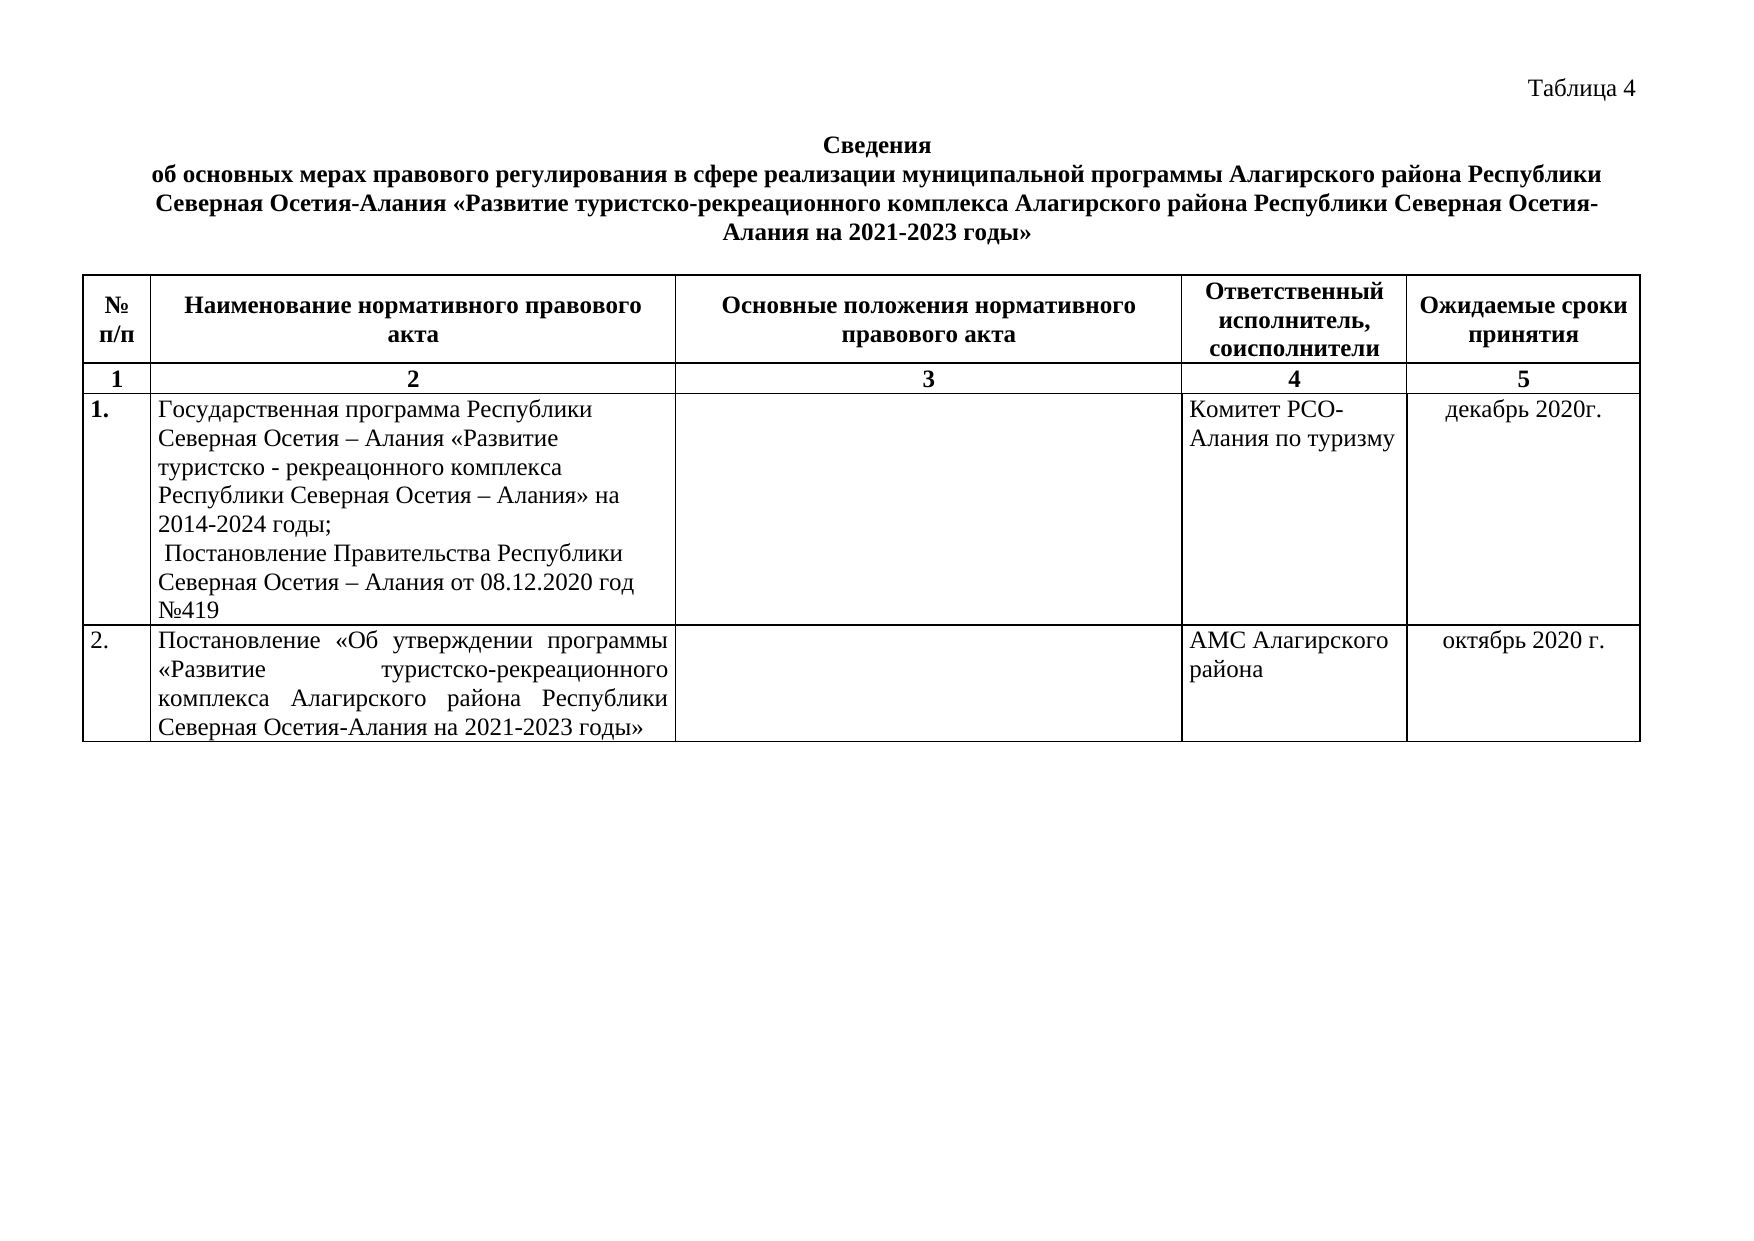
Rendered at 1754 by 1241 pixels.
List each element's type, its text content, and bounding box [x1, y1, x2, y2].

table_header № п/п [84, 276, 150, 362]
table_cell 1 [84, 364, 150, 392]
table_cell 2. [84, 626, 150, 741]
table_cell Государственная программа Республики Северная Осетия – Алания «Развитие туристско - рекреацонного комплекса Республики Северная Осетия – Алания» на 2014-2024 годы; Постановление Правительства Республики Северная Осетия – Алания от 08.12.2020 год №419 [151, 394, 675, 624]
table_header Ответственный исполнитель, соисполнители [1182, 276, 1406, 362]
table_cell декабрь 2020г. [1408, 394, 1639, 624]
text об основных мерах правового регулирования в сфере реализации муниципальной программы Алагирского района Республики Северная Осетия-Алания «Развитие туристско-рекреационного комплекса Алагирского района Республики Северная Осетия-Алания на 2021-2023 годы» [118, 159, 1636, 246]
table_cell АМС Алагирского района [1183, 626, 1406, 741]
table_cell 4 [1182, 364, 1406, 392]
table_cell 2 [151, 364, 675, 392]
table_cell октябрь 2020 г. [1408, 626, 1639, 741]
table_header Основные положения нормативного правового акта [676, 276, 1181, 362]
table_cell [676, 394, 1181, 624]
text Сведения [118, 131, 1636, 159]
table_cell 5 [1407, 364, 1639, 392]
table_cell Комитет РСО-Алания по туризму [1183, 394, 1406, 624]
table_cell [676, 626, 1181, 741]
table_header Наименование нормативного правового акта [151, 276, 675, 362]
text Таблица 4 [118, 73, 1636, 102]
table_header Ожидаемые сроки принятия [1407, 276, 1639, 362]
table_cell 1. [84, 394, 150, 624]
table_cell Постановление «Об утверждении программы «Развитие туристско-рекреационного комплекса Алагирского района Республики Северная Осетия-Алания на 2021-2023 годы» [151, 626, 675, 741]
table_cell 3 [676, 364, 1181, 392]
